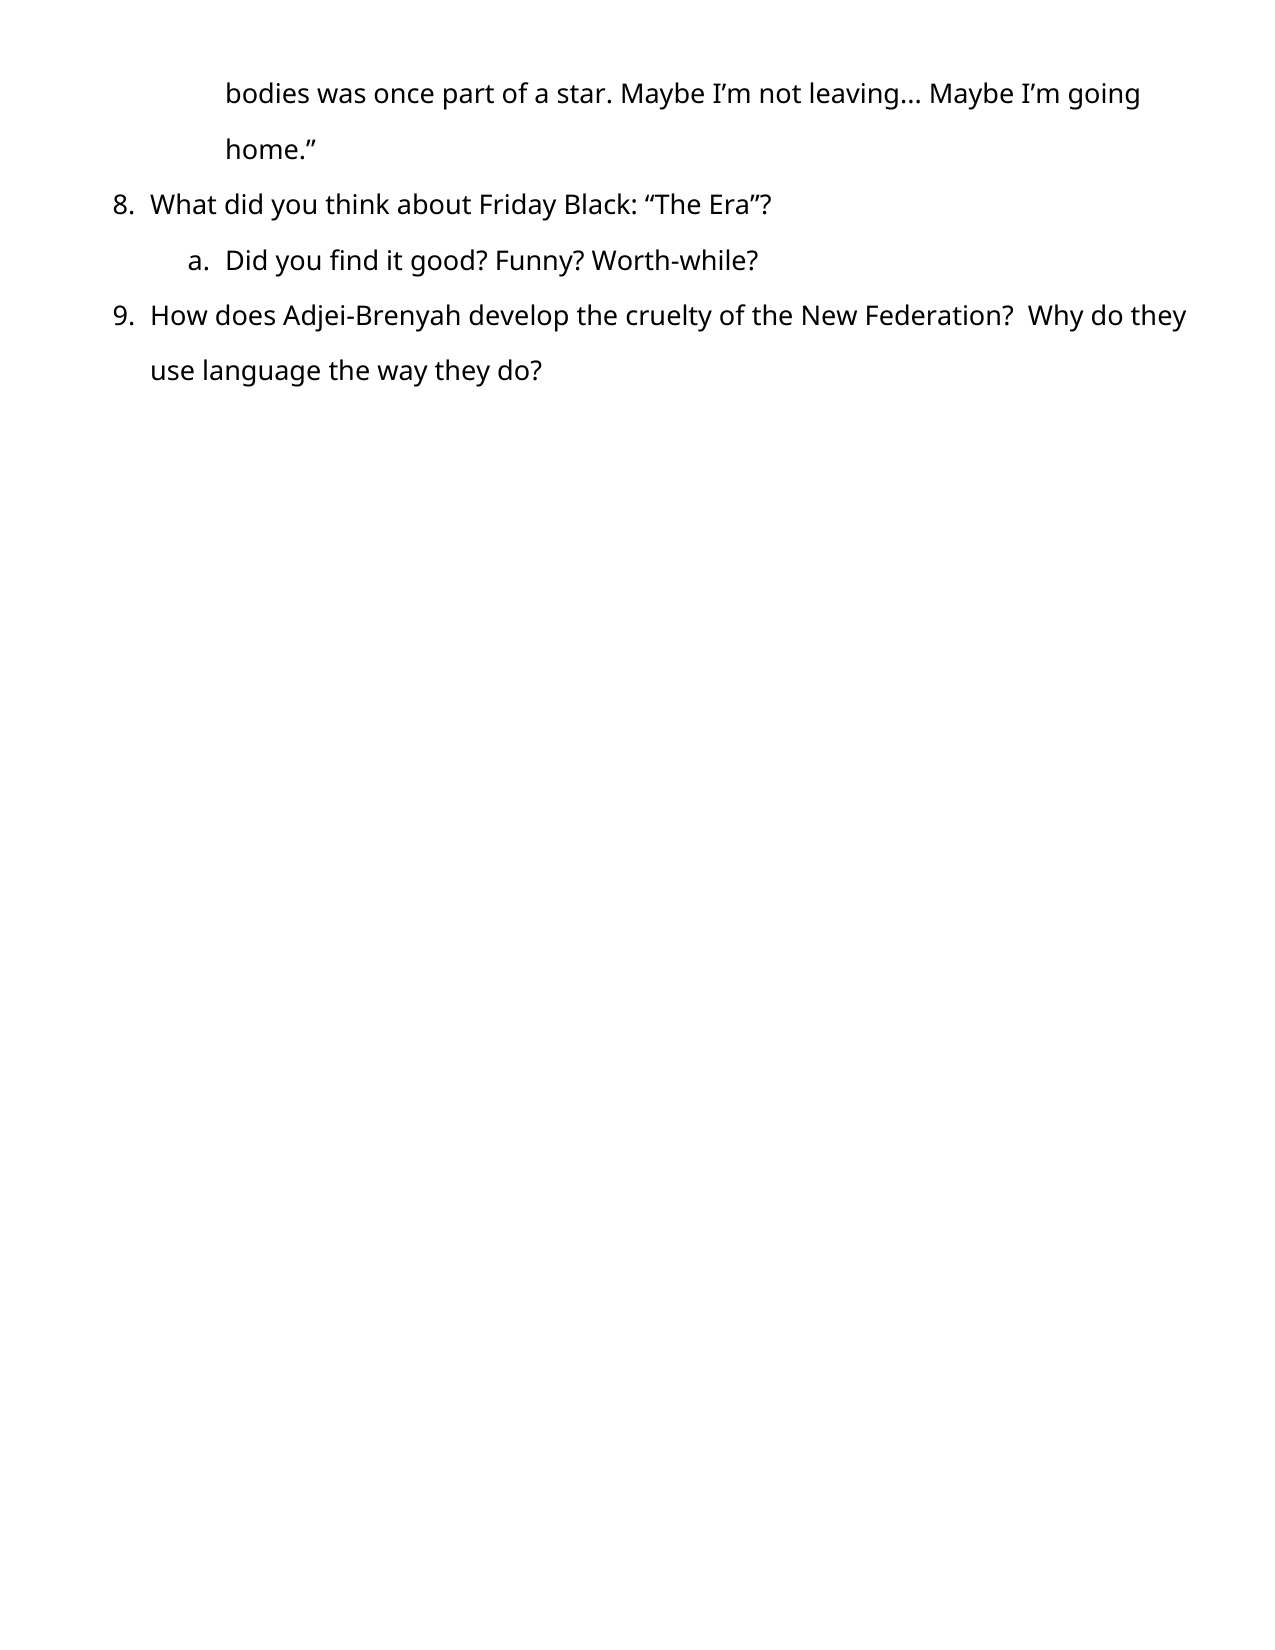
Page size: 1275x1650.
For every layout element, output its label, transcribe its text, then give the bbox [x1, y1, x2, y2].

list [187, 75, 1200, 167]
list How does Adjei-Brenyah develop the cruelty of the New Federation? Why do they use language the way they do? [112, 296, 1200, 388]
list What did you think about Friday Black: “The Era”? [112, 186, 1200, 222]
list Did you find it good? Funny? Worth-while? [187, 241, 1200, 278]
